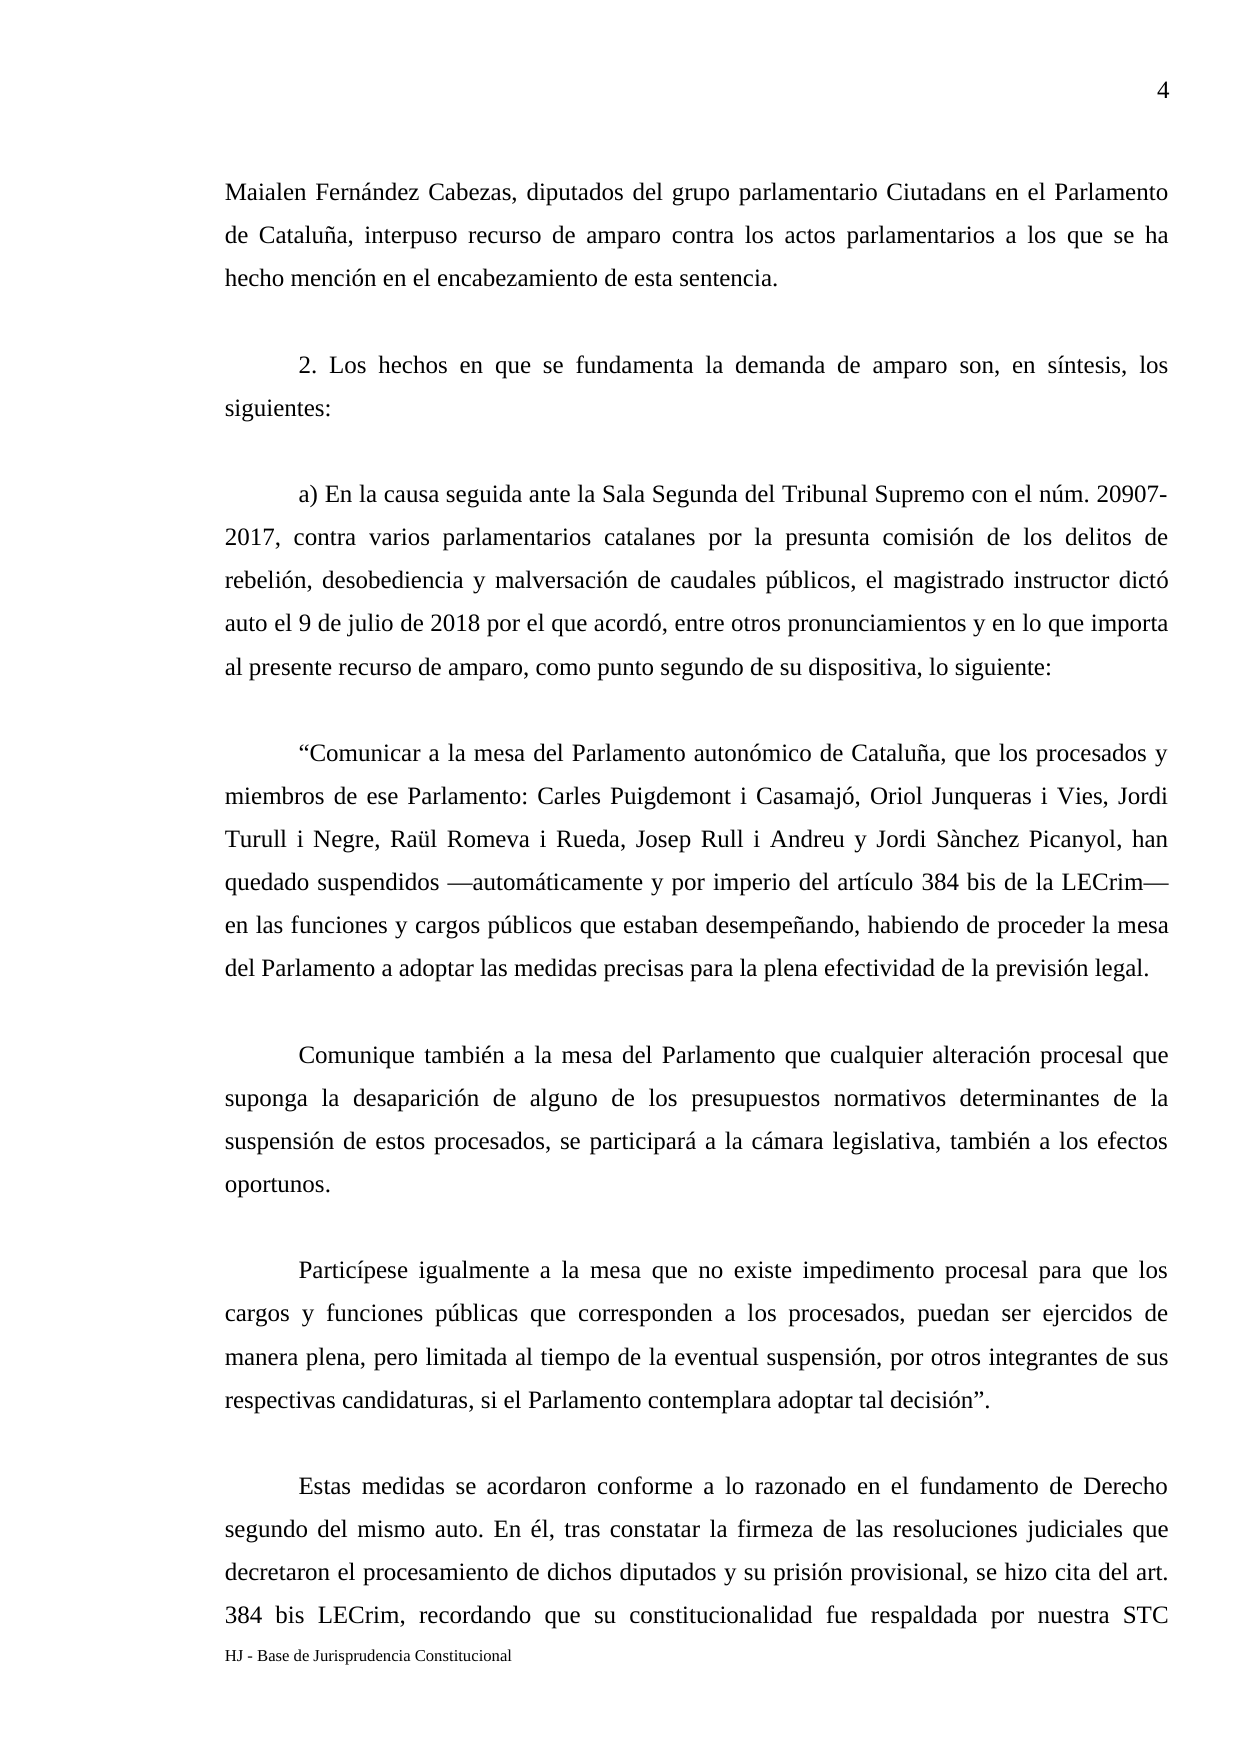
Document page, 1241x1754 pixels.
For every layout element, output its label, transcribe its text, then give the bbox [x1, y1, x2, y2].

text 2. Los hechos en que se fundamenta la demanda de amparo son, en síntesis, los siguientes: [224, 350, 1169, 422]
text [224, 1471, 1169, 1629]
text Comunique también a la mesa del Parlamento que cualquier alteración procesal que suponga la desaparición de alguno de los presupuestos normativos determinantes de la suspensión de estos procesados, se participará a la cámara legislativa, también a los efectos oportunos. [224, 1040, 1169, 1198]
text Particípese igualmente a la mesa que no existe impedimento procesal para que los cargos y funciones públicas que corresponden a los procesados, puedan ser ejercidos de manera plena, pero limitada al tiempo de la eventual suspensión, por otros integrantes de sus respectivas candidaturas, si el Parlamento contemplara adoptar tal decisión”. [224, 1255, 1169, 1413]
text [224, 177, 1169, 292]
text “Comunicar a la mesa del Parlamento autonómico de Cataluña, que los procesados y miembros de ese Parlamento: Carles Puigdemont i Casamajó, Oriol Junqueras i Vies, Jordi Turull i Negre, Raül Romeva i Rueda, Josep Rull i Andreu y Jordi Sànchez Picanyol, han quedado suspendidos —automáticamente y por imperio del artículo 384 bis de la LECrim— en las funciones y cargos públicos que estaban desempeñando, habiendo de proceder la mesa del Parlamento a adoptar las medidas precisas para la plena efectividad de la previsión legal. [224, 738, 1169, 982]
text a) En la causa seguida ante la Sala Segunda del Tribunal Supremo con el núm. 20907-2017, contra varios parlamentarios catalanes por la presunta comisión de los delitos de rebelión, desobediencia y malversación de caudales públicos, el magistrado instructor dictó auto el 9 de julio de 2018 por el que acordó, entre otros pronunciamientos y en lo que importa al presente recurso de amparo, como punto segundo de su dispositiva, lo siguiente: [224, 479, 1169, 680]
